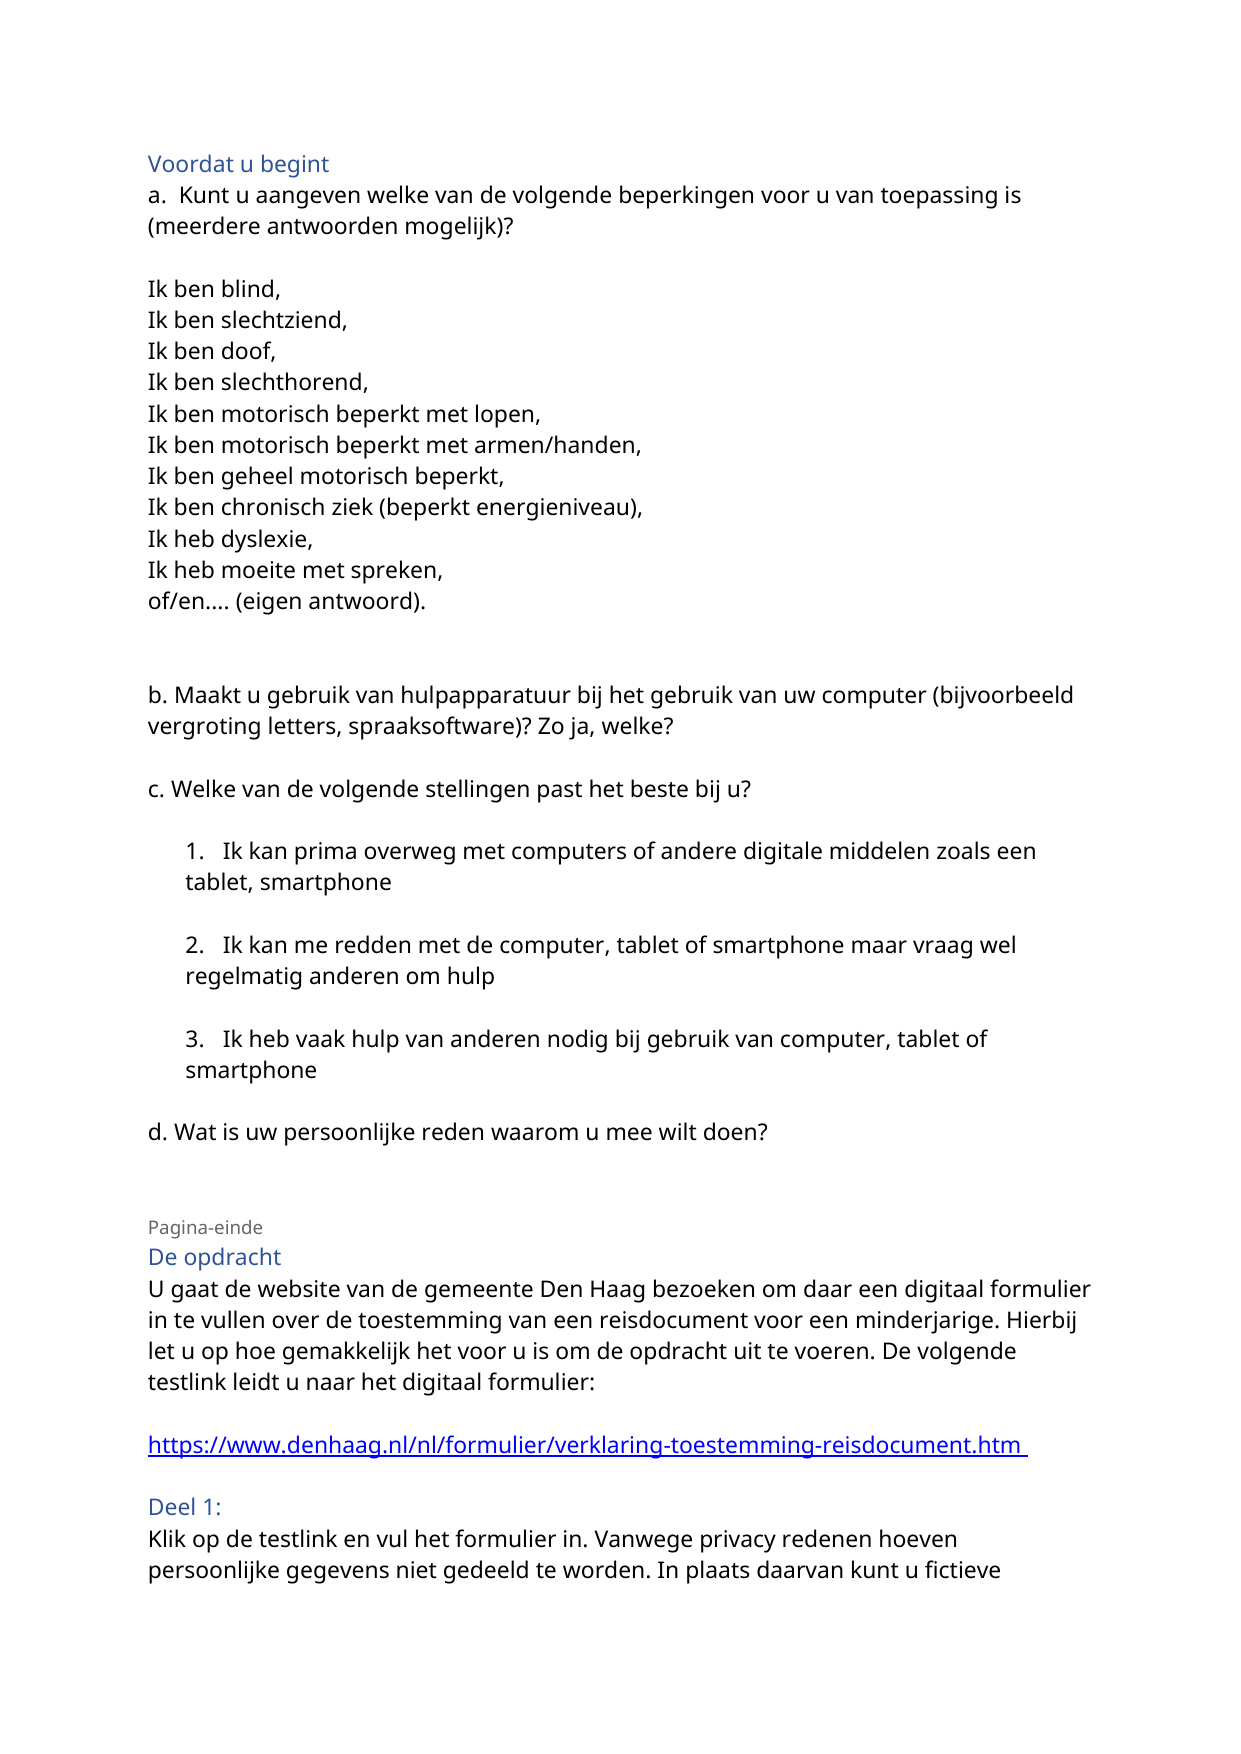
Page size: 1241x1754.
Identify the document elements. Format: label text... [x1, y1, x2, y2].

list Ik heb vaak hulp van anderen nodig bij gebruik van computer, tablet of smartphone [185, 1023, 1093, 1085]
text https://www.denhaag.nl/nl/formulier/verklaring-toestemming-reisdocument.htm [148, 1429, 1093, 1491]
text De opdracht [148, 1241, 1093, 1273]
list Ik kan me redden met de computer, tablet of smartphone maar vraag wel regelmatig anderen om hulp [185, 929, 1093, 991]
text Ik heb dyslexie, [148, 523, 1093, 554]
text Ik ben motorisch beperkt met lopen, [148, 398, 1093, 429]
text c. Welke van de volgende stellingen past het beste bij u? [148, 773, 1093, 804]
text Pagina-einde [148, 1210, 1093, 1241]
text U gaat de website van de gemeente Den Haag bezoeken om daar een digitaal formulier in te vullen over de toestemming van een reisdocument voor een minderjarige. Hierbij let u op hoe gemakkelijk het voor u is om de opdracht uit te voeren. De volgende testlink leidt u naar het digitaal formulier: [148, 1273, 1093, 1398]
text a. Kunt u aangeven welke van de volgende beperkingen voor u van toepassing is (meerdere antwoorden mogelijk)? [148, 179, 1093, 241]
list Ik kan prima overweg met computers of andere digitale middelen zoals een tablet, smartphone [185, 835, 1093, 898]
text Deel 1: [148, 1491, 1093, 1523]
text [148, 1523, 1093, 1585]
text Ik ben geheel motorisch beperkt, [148, 460, 1093, 491]
text Voordat u begint [148, 148, 1093, 179]
text d. Wat is uw persoonlijke reden waarom u mee wilt doen? [148, 1116, 1093, 1148]
text Ik ben motorisch beperkt met armen/handen, [148, 429, 1093, 460]
text Ik ben doof, [148, 335, 1093, 366]
text Ik ben slechtziend, [148, 304, 1093, 335]
text Ik ben slechthorend, [148, 366, 1093, 398]
text Ik ben chronisch ziek (beperkt energieniveau), [148, 491, 1093, 523]
text Ik heb moeite met spreken, [148, 554, 1093, 585]
text b. Maakt u gebruik van hulpapparatuur bij het gebruik van uw computer (bijvoorbeeld vergroting letters, spraaksoftware)? Zo ja, welke? [148, 679, 1093, 741]
text of/en.... (eigen antwoord). [148, 585, 1093, 616]
text Ik ben blind, [148, 273, 1093, 304]
